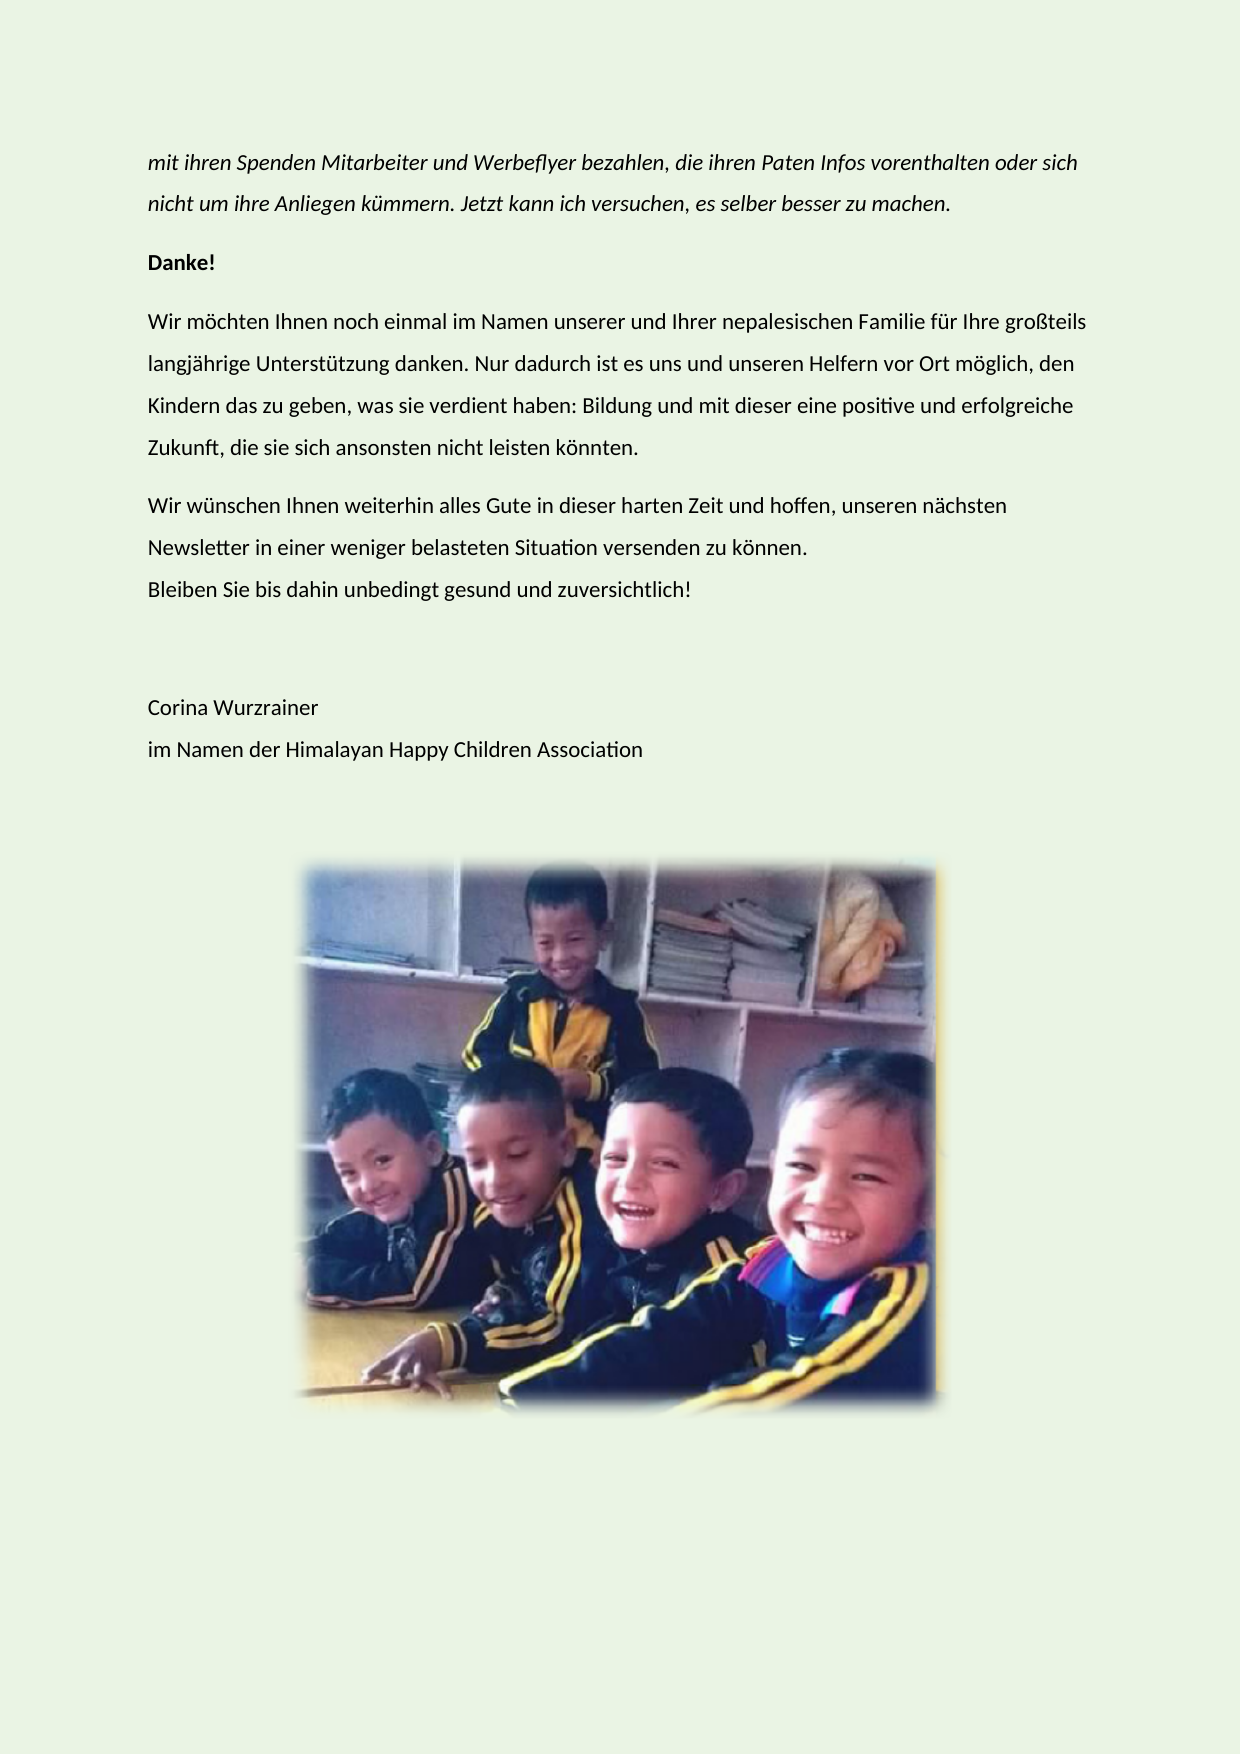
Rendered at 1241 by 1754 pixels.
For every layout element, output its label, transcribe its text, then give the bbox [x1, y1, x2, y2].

text Danke! [148, 248, 1093, 276]
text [148, 148, 1093, 218]
picture [318, 881, 924, 1391]
text Corina Wurzrainer im Namen der Himalayan Happy Children Association [148, 693, 1093, 763]
text Wir möchten Ihnen noch einmal im Namen unserer und Ihrer nepalesischen Familie für Ihre großteils langjährige Unterstützung danken. Nur dadurch ist es uns und unseren Helfern vor Ort möglich, den Kindern das zu geben, was sie verdient haben: Bildung und mit dieser eine positive und erfolgreiche Zukunft, die sie sich ansonsten nicht leisten könnten. [148, 307, 1093, 461]
text Wir wünschen Ihnen weiterhin alles Gute in dieser harten Zeit und hoffen, unseren nächsten Newsletter in einer weniger belasteten Situation versenden zu können. Bleiben Sie bis dahin unbedingt gesund und zuversichtlich! [148, 491, 1093, 603]
